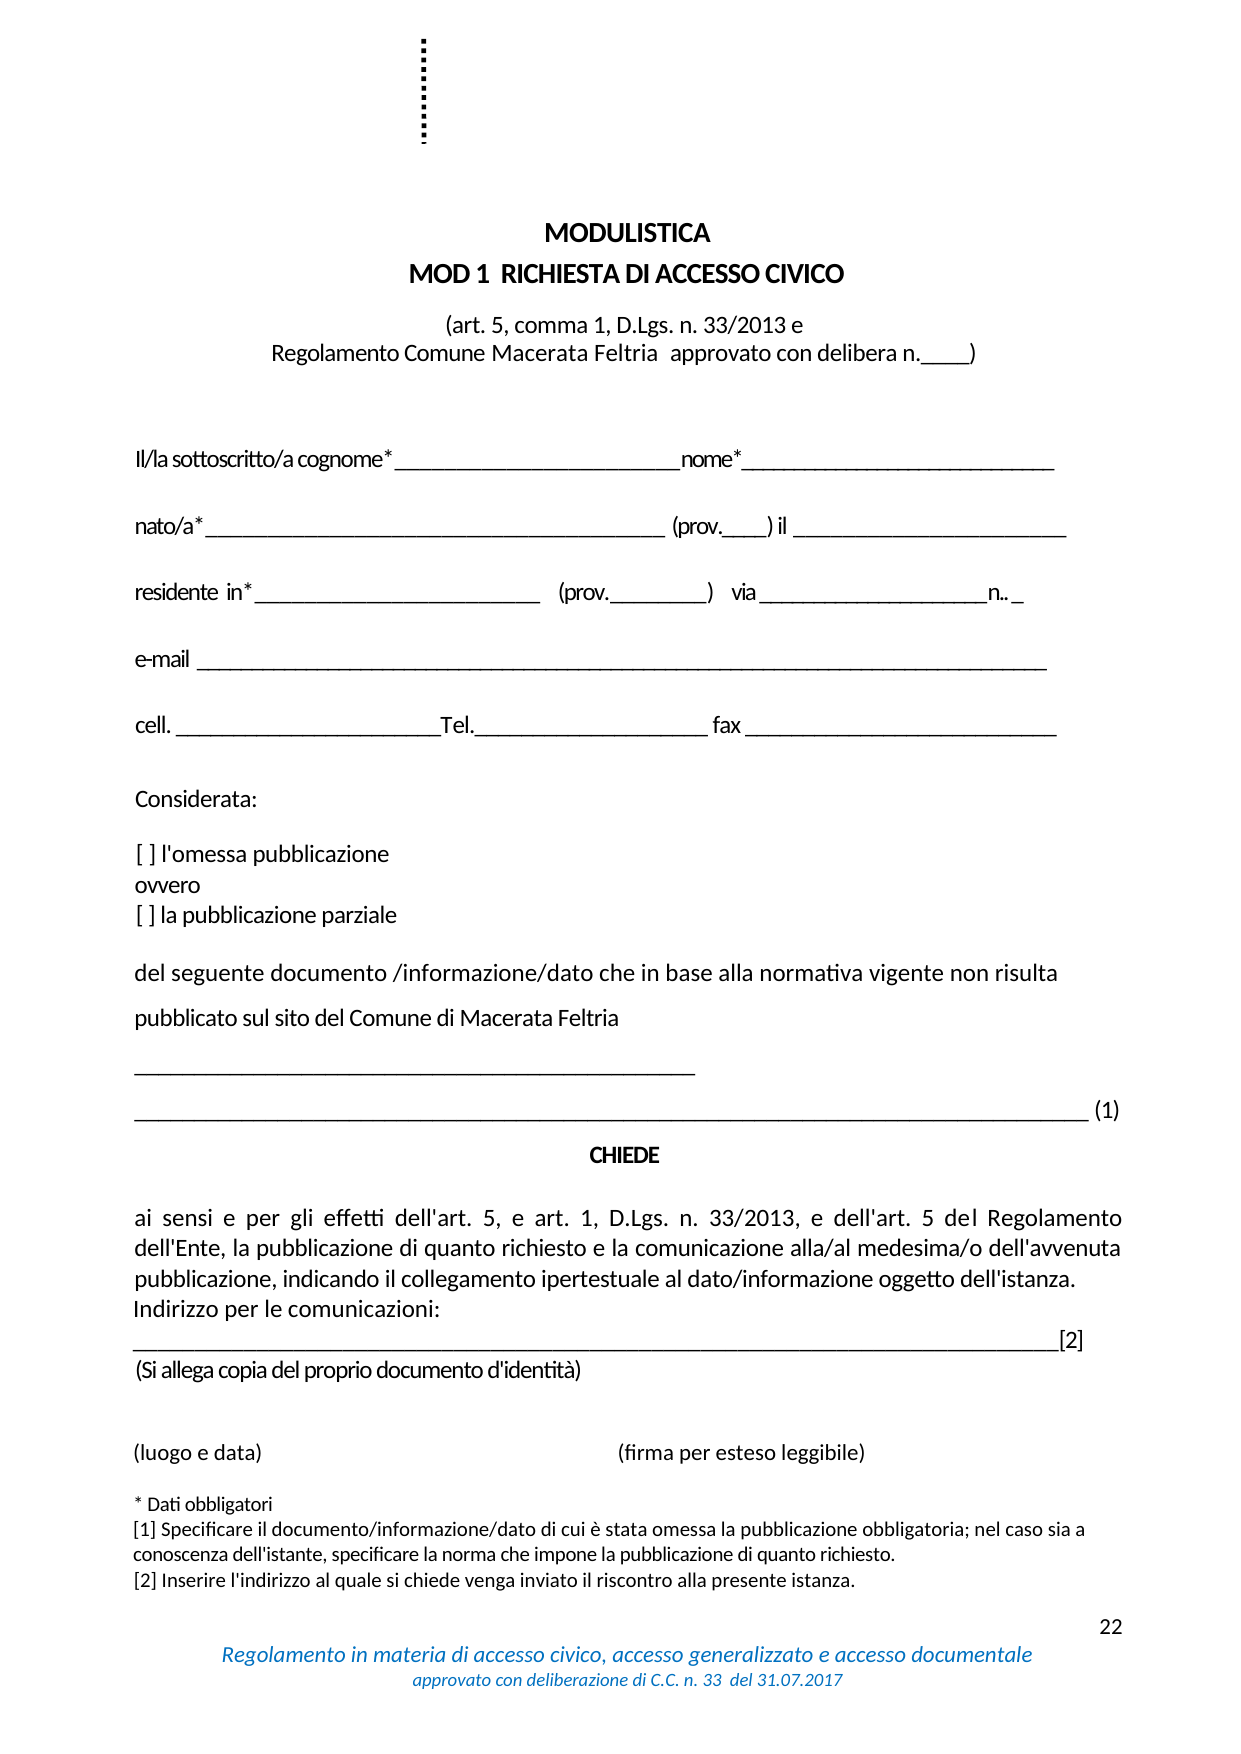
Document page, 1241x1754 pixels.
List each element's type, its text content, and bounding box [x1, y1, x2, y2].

text del seguente documento /informazione/dato che in base alla normativa vigente non risulta pubblicato sul sito del Comune di Macerata Feltria _______________________________________________ ________________________________________________________________________________ (1) [134, 957, 1122, 1124]
text ovvero [134, 869, 1122, 899]
text [2] Inserire l'indirizzo al quale si chiede venga inviato il riscontro alla presente istanza. [133, 1567, 1122, 1592]
text Il/la sottoscritto/a cognome*_______________________nome*______________________________ [135, 443, 1122, 474]
text residente in*_______________________ (prov. ) via _____________________n.. _ [134, 576, 1122, 607]
text Indirizzo per le comunicazioni: [2] [133, 1293, 1122, 1354]
text [ ] la pubblicazione parziale [136, 899, 1122, 930]
text (luogo e data) (firma per esteso leggibile) [133, 1438, 1122, 1466]
text (Si allega copia del proprio documento d'identità) [133, 1354, 1122, 1385]
text cell. _______________________Tel.____________________ fax ___________________________ [135, 709, 1122, 740]
text nato/a*_____________________________________ (prov.____) il ______________________ [134, 510, 1122, 540]
text ai sensi e per gli effetti dell'art. 5, e art. 1, D.Lgs. n. 33/2013, e dell'art. 5 del Regolamento dell'Ente, la pubblicazione di quanto richiesto e la comunicazione alla/al medesima/o dell'avvenuta pubblicazione, indicando il collegamento ipertestuale al dato/informazione oggetto dell'istanza. [134, 1202, 1122, 1293]
text * Dati obbligatori [133, 1491, 1122, 1516]
text e-mail ______________________________________________________________________________ [134, 643, 1122, 673]
text (art. 5, comma 1, D.Lgs. n. 33/2013 e Regolamento Comune Macerata Feltria approvato con delibera n.____) [133, 311, 1115, 367]
subtitle MODULISTICA [133, 214, 1122, 249]
text Considerata: [135, 783, 1122, 813]
text [1] Specificare il documento/informazione/dato di cui è stata omessa la pubblicazione obbligatoria; nel caso sia a conoscenza dell'istante, specificare la norma che impone la pubblicazione di quanto richiesto. [133, 1516, 1122, 1567]
text CHIEDE [133, 1140, 1117, 1170]
text [ ] l'omessa pubblicazione [136, 838, 1122, 869]
text MOD 1 RICHIESTA DI ACCESSO CIVICO [133, 255, 1120, 290]
